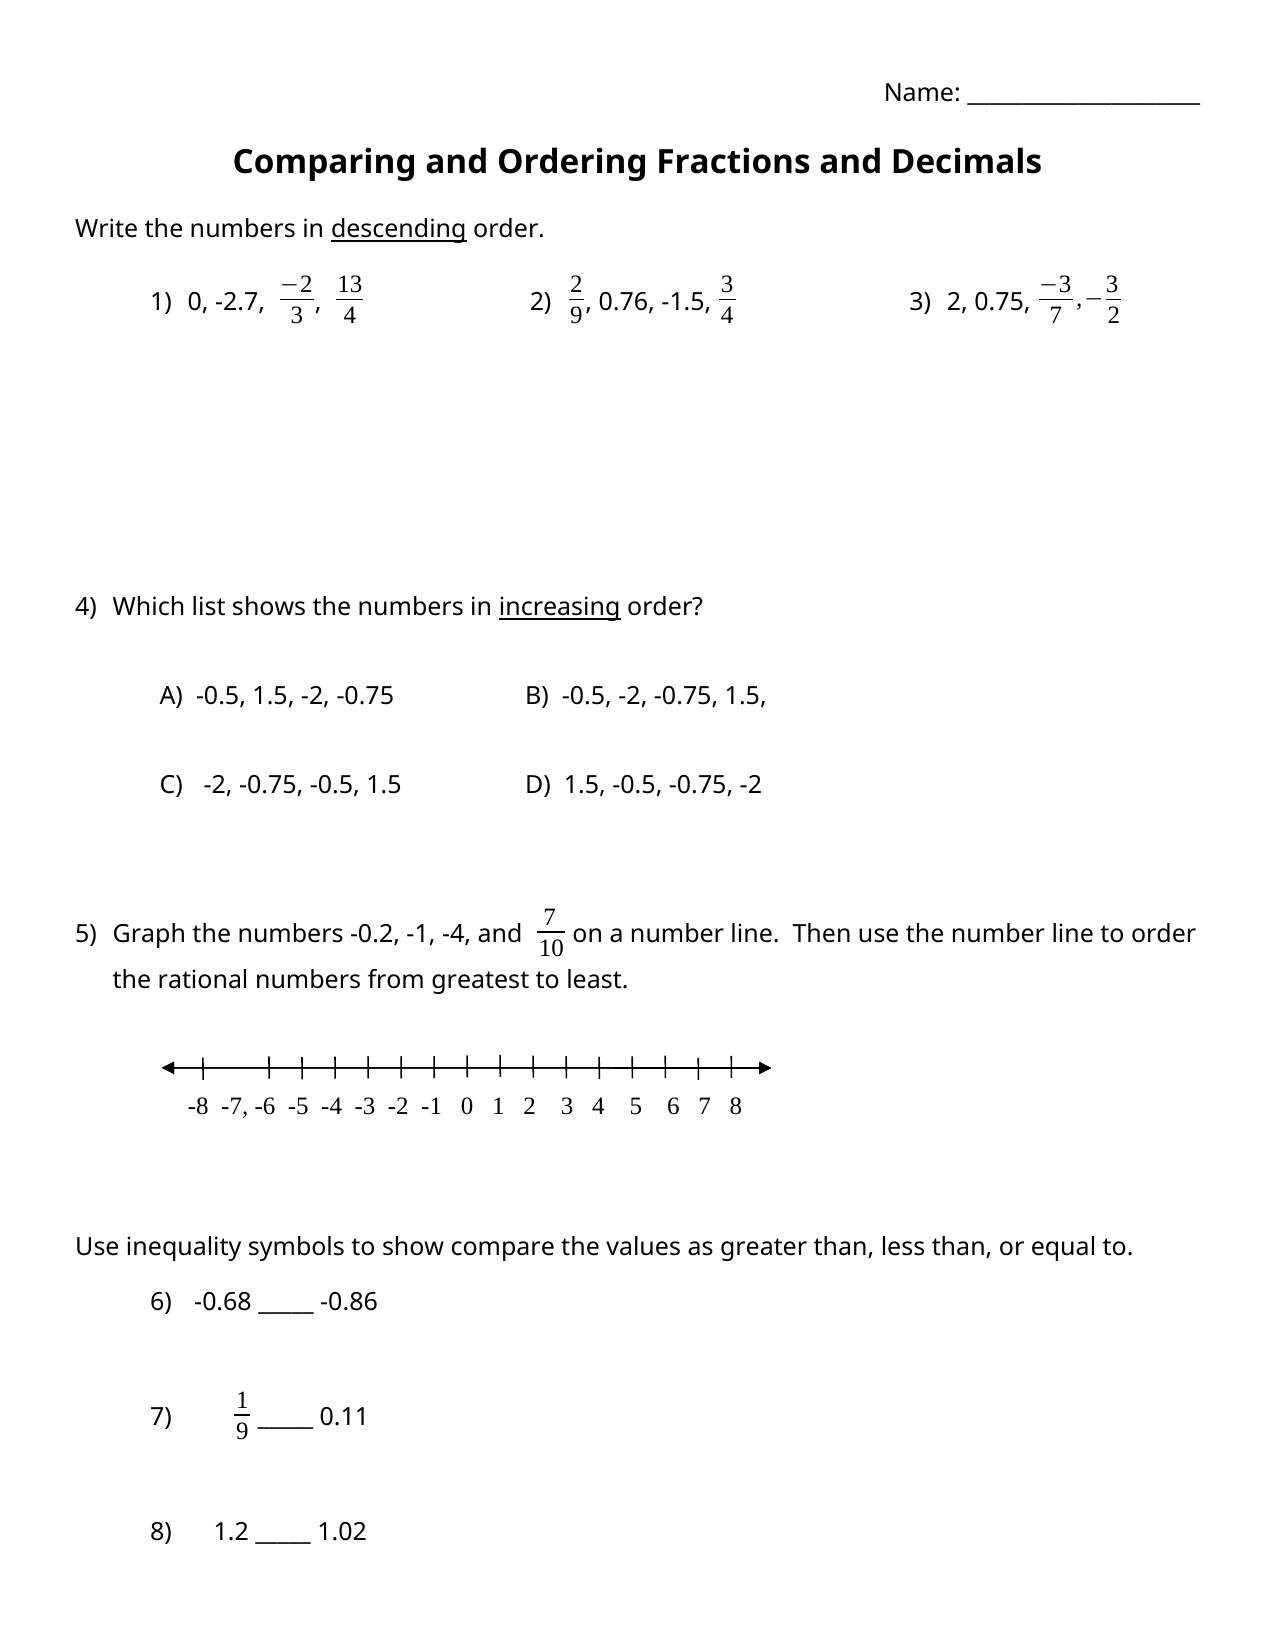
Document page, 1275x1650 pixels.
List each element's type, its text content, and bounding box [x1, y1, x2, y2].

list 1.2 _____ 1.02 [150, 1513, 1200, 1547]
list Which list shows the numbers in increasing order? [75, 589, 1200, 623]
text Comparing and Ordering Fractions and Decimals [75, 138, 1200, 183]
list , 0.76, -1.5, [529, 271, 820, 330]
list 2, 0.75, [909, 271, 1200, 330]
list _____ 0.11 [150, 1386, 1200, 1445]
list 0, -2.7, , [150, 271, 441, 330]
text Write the numbers in descending order. [75, 211, 1200, 245]
text Use inequality symbols to show compare the values as greater than, less than, or equal to. [75, 1229, 1200, 1263]
list Graph the numbers -0.2, -1, -4, and on a number line. Then use the number line to order the rational numbers from greatest to least. [75, 903, 1200, 996]
text A) -0.5, 1.5, -2, -0.75 B) -0.5, -2, -0.75, 1.5, [150, 678, 1200, 712]
list -0.68 _____ -0.86 [150, 1284, 1200, 1318]
list -2, -0.75, -0.5, 1.5 D) 1.5, -0.5, -0.75, -2 [159, 767, 1200, 801]
